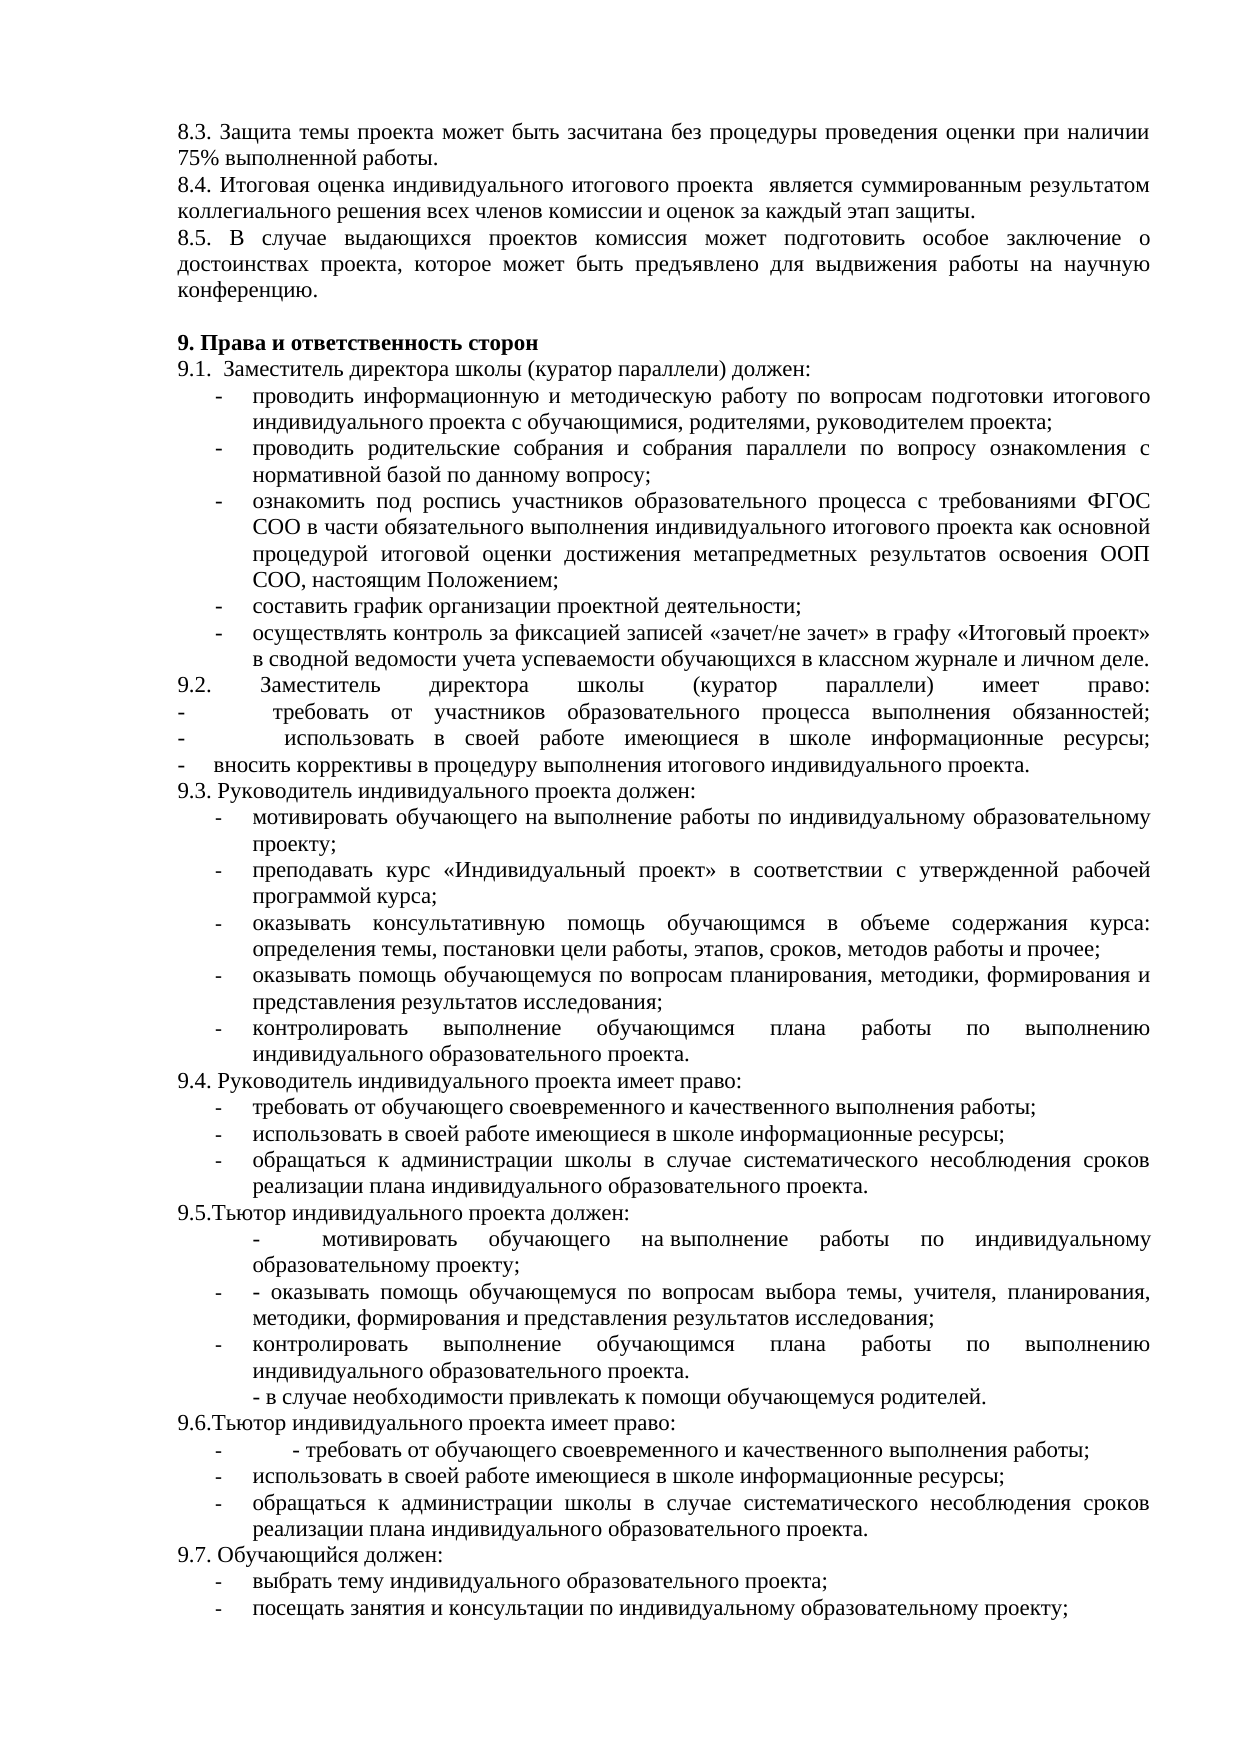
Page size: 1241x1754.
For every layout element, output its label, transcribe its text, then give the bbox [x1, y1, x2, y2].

list посещать занятия и консультации по индивидуальному образовательному проекту; [215, 1594, 1152, 1620]
list - требовать от обучающего своевременного и качественного выполнения работы; [215, 1436, 1152, 1462]
text 8.4. Итоговая оценка индивидуального итогового проекта является суммированным результатом коллегиального решения всех членов комиссии и оценок за каждый этап защиты. [177, 171, 1152, 223]
list обращаться к администрации школы в случае систематического несоблюдения сроков реализации плана индивидуального образовательного проекта. [215, 1146, 1152, 1199]
text - в случае необходимости привлекать к помощи обучающемуся родителей. [252, 1383, 1152, 1409]
text 9.5.Тьютор индивидуального проекта должен: [177, 1199, 1152, 1225]
list использовать в своей работе имеющиеся в школе информационные ресурсы; [215, 1462, 1152, 1488]
text 9. Права и ответственность сторон [177, 329, 1152, 355]
list контролировать выполнение обучающимся плана работы по выполнению индивидуального образовательного проекта. [215, 1014, 1152, 1067]
text - мотивировать обучающего на выполнение работы по индивидуальному образовательному проекту; [252, 1225, 1152, 1278]
text 9.7. Обучающийся должен: [177, 1541, 1152, 1568]
list осуществлять контроль за фиксацией записей «зачет/не зачет» в графу «Итоговый проект» в сводной ведомости учета успеваемости обучающихся в классном журнале и личном деле. [215, 619, 1152, 672]
text 9.3. Руководитель индивидуального проекта должен: [177, 777, 1152, 803]
list оказывать консультативную помощь обучающимся в объеме содержания курса: определения темы, постановки цели работы, этапов, сроков, методов работы и прочее; [215, 909, 1152, 961]
text 8.3. Защита темы проекта может быть засчитана без процедуры проведения оценки при наличии 75% выполненной работы. [177, 118, 1152, 171]
text 9.2. Заместитель директора школы (куратор параллели) имеет право: - требовать от участников образовательного процесса выполнения обязанностей; - использовать в своей работе имеющиеся в школе информационные ресурсы; - вносить коррективы в процедуру выполнения итогового индивидуального проекта. [177, 672, 1152, 777]
list - оказывать помощь обучающемуся по вопросам выбора темы, учителя, планирования, методики, формирования и представления результатов исследования; [215, 1278, 1152, 1330]
text 9.4. Руководитель индивидуального проекта имеет право: [177, 1067, 1152, 1093]
list требовать от обучающего своевременного и качественного выполнения работы; [215, 1093, 1152, 1119]
list проводить информационную и методическую работу по вопросам подготовки итогового индивидуального проекта с обучающимися, родителями, руководителем проекта; [215, 382, 1152, 434]
list мотивировать обучающего на выполнение работы по индивидуальному образовательному проекту; [215, 803, 1152, 856]
text 9.1. Заместитель директора школы (куратор параллели) должен: [177, 355, 1152, 382]
list контролировать выполнение обучающимся плана работы по выполнению индивидуального образовательного проекта. [215, 1330, 1152, 1383]
list проводить родительские собрания и собрания параллели по вопросу ознакомления с нормативной базой по данному вопросу; [215, 434, 1152, 487]
list обращаться к администрации школы в случае систематического несоблюдения сроков реализации плана индивидуального образовательного проекта. [215, 1488, 1152, 1541]
text 8.5. В случае выдающихся проектов комиссия может подготовить особое заключение о достоинствах проекта, которое может быть предъявлено для выдвижения работы на научную конференцию. [177, 223, 1152, 303]
text 9.6.Тьютор индивидуального проекта имеет право: [177, 1409, 1152, 1436]
list оказывать помощь обучающемуся по вопросам планирования, методики, формирования и представления результатов исследования; [215, 961, 1152, 1014]
list ознакомить под роспись участников образовательного процесса с требованиями ФГОС СОО в части обязательного выполнения индивидуального итогового проекта как основной процедурой итоговой оценки достижения метапредметных результатов освоения ООП СОО, настоящим Положением; [215, 487, 1152, 592]
list выбрать тему индивидуального образовательного проекта; [215, 1568, 1152, 1594]
list использовать в своей работе имеющиеся в школе информационные ресурсы; [215, 1119, 1152, 1146]
list составить график организации проектной деятельности; [215, 592, 1152, 619]
list преподавать курс «Индивидуальный проект» в соответствии с утвержденной рабочей программой курса; [215, 856, 1152, 909]
